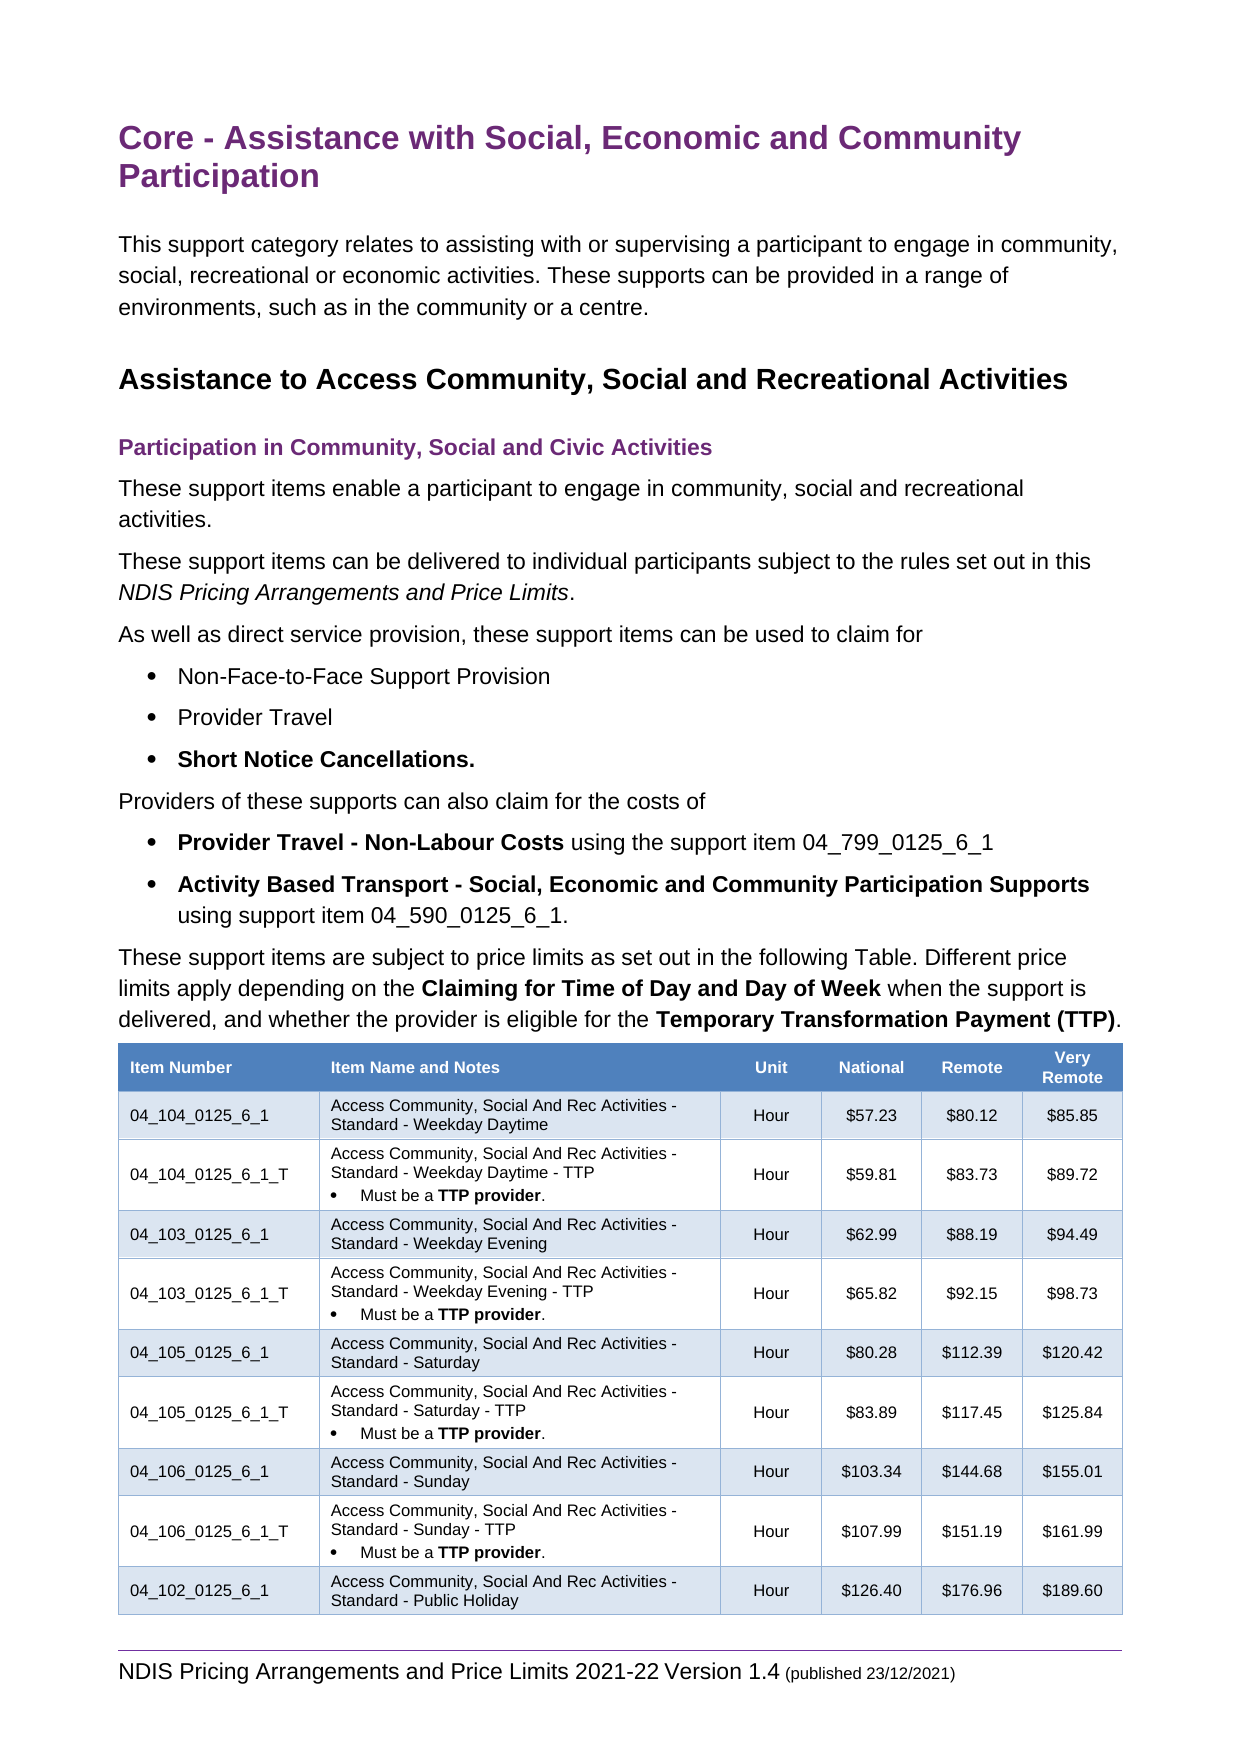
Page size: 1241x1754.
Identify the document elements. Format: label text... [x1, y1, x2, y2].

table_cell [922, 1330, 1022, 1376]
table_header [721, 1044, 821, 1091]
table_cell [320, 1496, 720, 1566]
text Providers of these supports can also claim for the costs of [118, 783, 1122, 814]
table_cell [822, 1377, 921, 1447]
text Short Notice Cancellations. [148, 741, 1122, 772]
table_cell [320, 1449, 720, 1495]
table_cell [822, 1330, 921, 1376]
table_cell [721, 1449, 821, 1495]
text Provider Travel [148, 699, 1122, 731]
text These support items are subject to price limits as set out in the following Table. Different price limits apply depending on the Claiming for Time of Day and Day of Week when the support is delivered, and whether the provider is eligible for the Temporary Transformation Payment (TTP). [118, 939, 1122, 1033]
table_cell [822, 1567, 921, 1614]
text As well as direct service provision, these support items can be used to claim for [118, 616, 1122, 647]
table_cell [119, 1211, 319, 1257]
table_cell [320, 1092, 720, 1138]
text Non-Face-to-Face Support Provision [148, 658, 1122, 689]
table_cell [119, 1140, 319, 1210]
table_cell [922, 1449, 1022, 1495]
text Provider Travel - Non-Labour Costs using the support item 04_799_0125_6_1 [148, 824, 1122, 856]
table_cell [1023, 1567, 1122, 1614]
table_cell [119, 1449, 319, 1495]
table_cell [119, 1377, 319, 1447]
text This support category relates to assisting with or supervising a participant to engage in community, social, recreational or economic activities. These supports can be provided in a range of environments, such as in the community or a centre. [118, 226, 1122, 320]
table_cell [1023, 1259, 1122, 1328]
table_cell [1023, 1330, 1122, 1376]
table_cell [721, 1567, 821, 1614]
subtitle Core - Assistance with Social, Economic and Community Participation [118, 118, 1122, 195]
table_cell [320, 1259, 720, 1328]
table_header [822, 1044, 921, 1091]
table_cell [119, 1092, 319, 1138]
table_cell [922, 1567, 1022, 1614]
text These support items can be delivered to individual participants subject to the rules set out in this NDIS Pricing Arrangements and Price Limits. [118, 543, 1122, 606]
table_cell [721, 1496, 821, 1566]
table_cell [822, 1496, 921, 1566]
subtitle Assistance to Access Community, Social and Recreational Activities [118, 362, 1122, 395]
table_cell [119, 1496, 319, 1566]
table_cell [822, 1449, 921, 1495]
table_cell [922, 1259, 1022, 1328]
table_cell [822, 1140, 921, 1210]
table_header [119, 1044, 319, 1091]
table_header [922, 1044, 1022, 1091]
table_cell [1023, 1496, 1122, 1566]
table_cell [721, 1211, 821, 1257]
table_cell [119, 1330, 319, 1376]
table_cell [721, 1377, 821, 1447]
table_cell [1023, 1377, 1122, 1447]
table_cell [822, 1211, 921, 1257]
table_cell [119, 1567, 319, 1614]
text Activity Based Transport - Social, Economic and Community Participation Supports using support item 04_590_0125_6_1. [148, 866, 1122, 928]
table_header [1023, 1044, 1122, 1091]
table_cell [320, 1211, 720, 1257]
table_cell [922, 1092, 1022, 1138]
subtitle Participation in Community, Social and Civic Activities [118, 428, 1122, 460]
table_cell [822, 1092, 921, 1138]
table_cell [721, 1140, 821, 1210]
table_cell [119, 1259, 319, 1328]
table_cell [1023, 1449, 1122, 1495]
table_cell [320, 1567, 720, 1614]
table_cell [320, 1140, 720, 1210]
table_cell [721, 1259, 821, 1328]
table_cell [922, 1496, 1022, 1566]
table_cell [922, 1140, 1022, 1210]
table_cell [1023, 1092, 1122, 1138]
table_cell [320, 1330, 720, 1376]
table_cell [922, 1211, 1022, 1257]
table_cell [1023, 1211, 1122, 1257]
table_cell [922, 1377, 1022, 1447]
text These support items enable a participant to engage in community, social and recreational activities. [118, 470, 1122, 533]
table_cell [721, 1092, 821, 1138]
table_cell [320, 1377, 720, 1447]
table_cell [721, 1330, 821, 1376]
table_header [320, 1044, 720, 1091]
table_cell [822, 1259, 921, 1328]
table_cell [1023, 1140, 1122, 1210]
